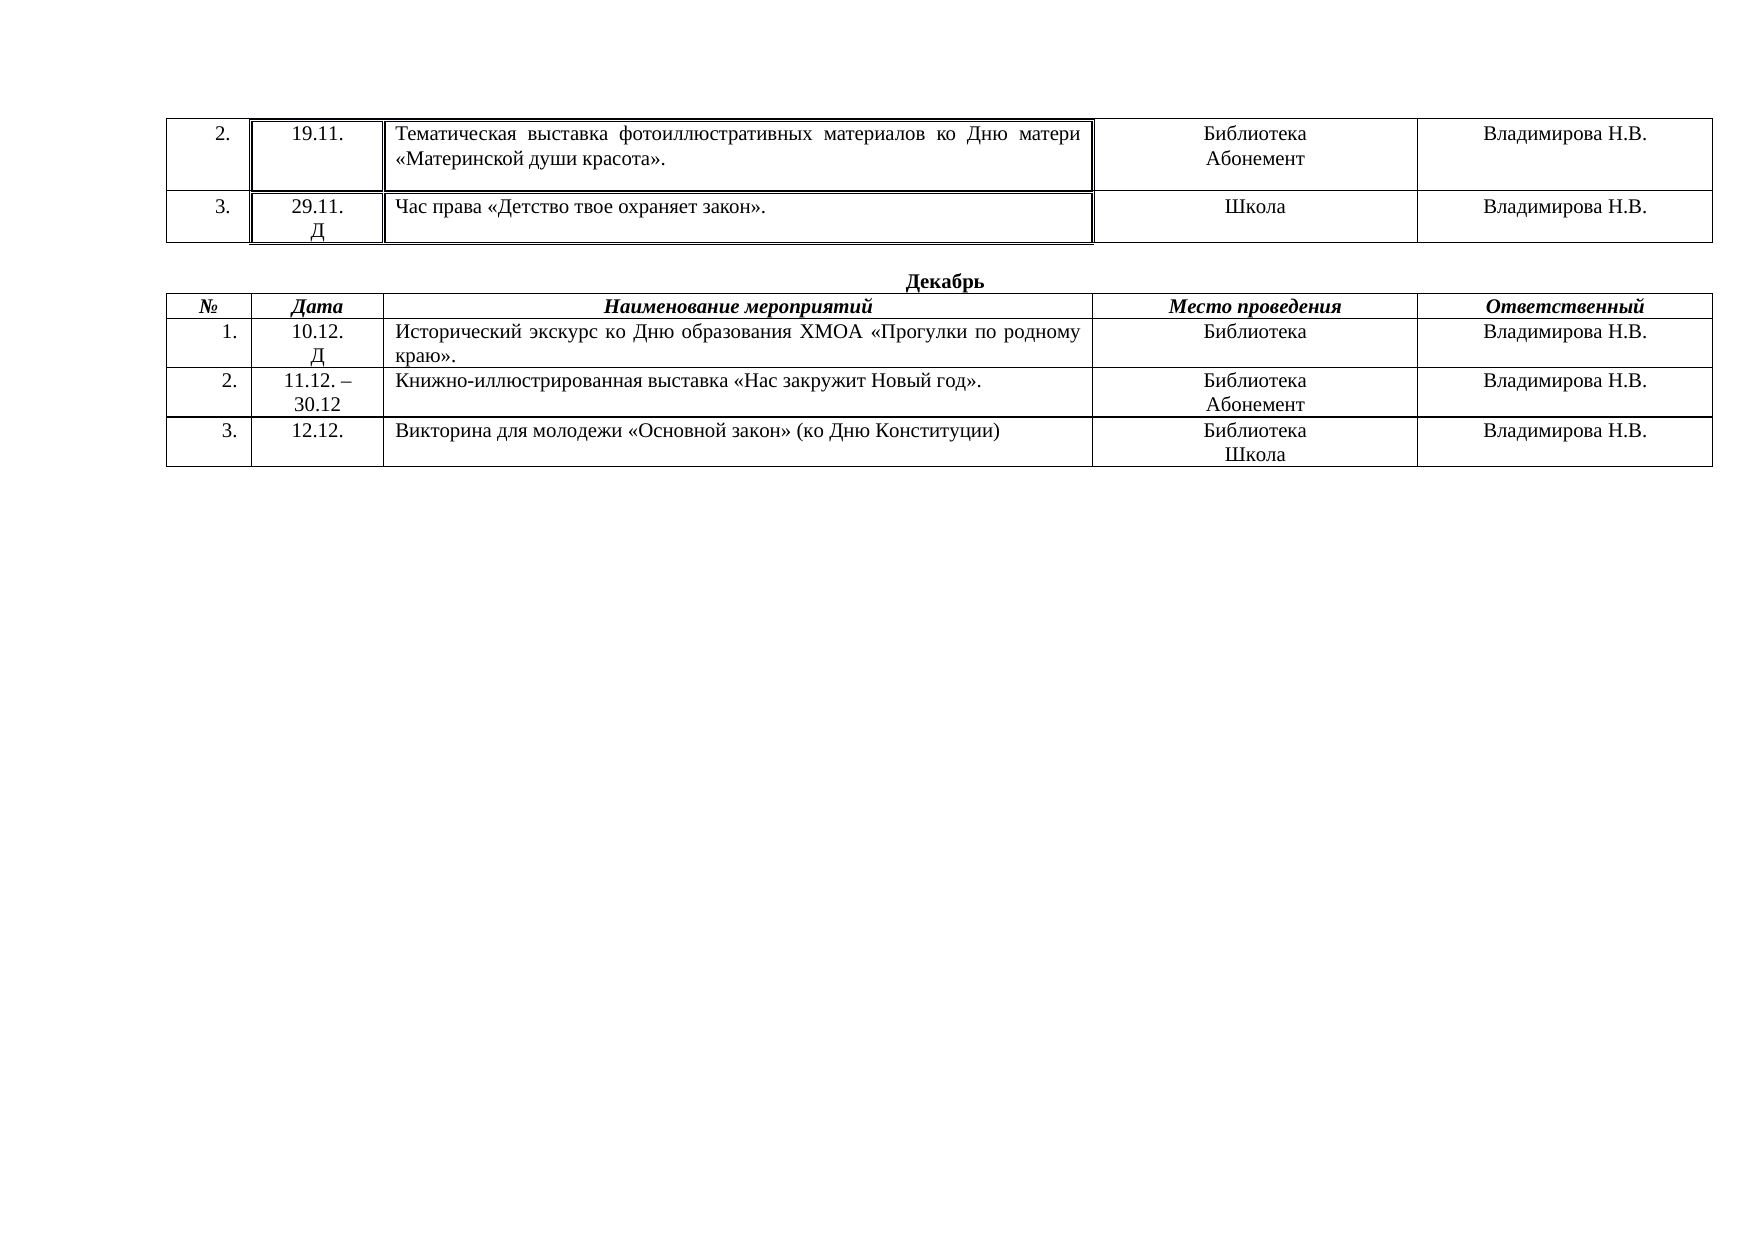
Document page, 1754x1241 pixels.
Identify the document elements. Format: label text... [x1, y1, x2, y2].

table_cell Книжно-иллюстрированная выставка «Нас закружит Новый год». [384, 368, 1092, 416]
table_header Ответственный [1418, 294, 1712, 318]
table_cell 10.12. Д [252, 319, 383, 367]
table_cell 19.11. [253, 122, 382, 190]
table_cell Час права «Детство твое охраняет закон». [386, 194, 1091, 242]
table_cell Владимирова Н.В. [1418, 191, 1712, 242]
table_cell Исторический экскурс ко Дню образования ХМОА «Прогулки по родному краю». [384, 319, 1092, 367]
text Декабрь [177, 269, 1713, 293]
table_cell Библиотека Абонемент [1093, 368, 1417, 416]
table_cell Школа [1095, 191, 1417, 242]
table_cell Тематическая выставка фотоиллюстративных материалов ко Дню матери «Материнской души красота». [386, 122, 1091, 190]
table_cell 12.12. [252, 418, 383, 466]
table_cell 11.12. – 30.12 [252, 368, 383, 416]
table_cell 29.11. Д [253, 194, 382, 242]
table_cell [167, 191, 249, 242]
table_cell [167, 368, 251, 416]
table_cell Владимирова Н.В. [1418, 368, 1712, 416]
table_header Место проведения [1093, 294, 1417, 318]
table_header № [167, 294, 251, 318]
table_cell Викторина для молодежи «Основной закон» (ко Дню Конституции) [384, 418, 1092, 466]
table_cell Владимирова Н.В. [1418, 418, 1712, 466]
table_header Наименование мероприятий [384, 294, 1092, 318]
table_cell Библиотека Абонемент [1095, 119, 1417, 190]
table_cell [167, 119, 249, 190]
table_cell [167, 319, 251, 367]
table_cell Владимирова Н.В. [1418, 319, 1712, 367]
table_cell Библиотека Школа [1093, 418, 1417, 466]
table_header Дата [252, 294, 383, 318]
table_cell Владимирова Н.В. [1418, 119, 1712, 190]
table_cell [167, 418, 251, 466]
table_cell Библиотека [1093, 319, 1417, 367]
